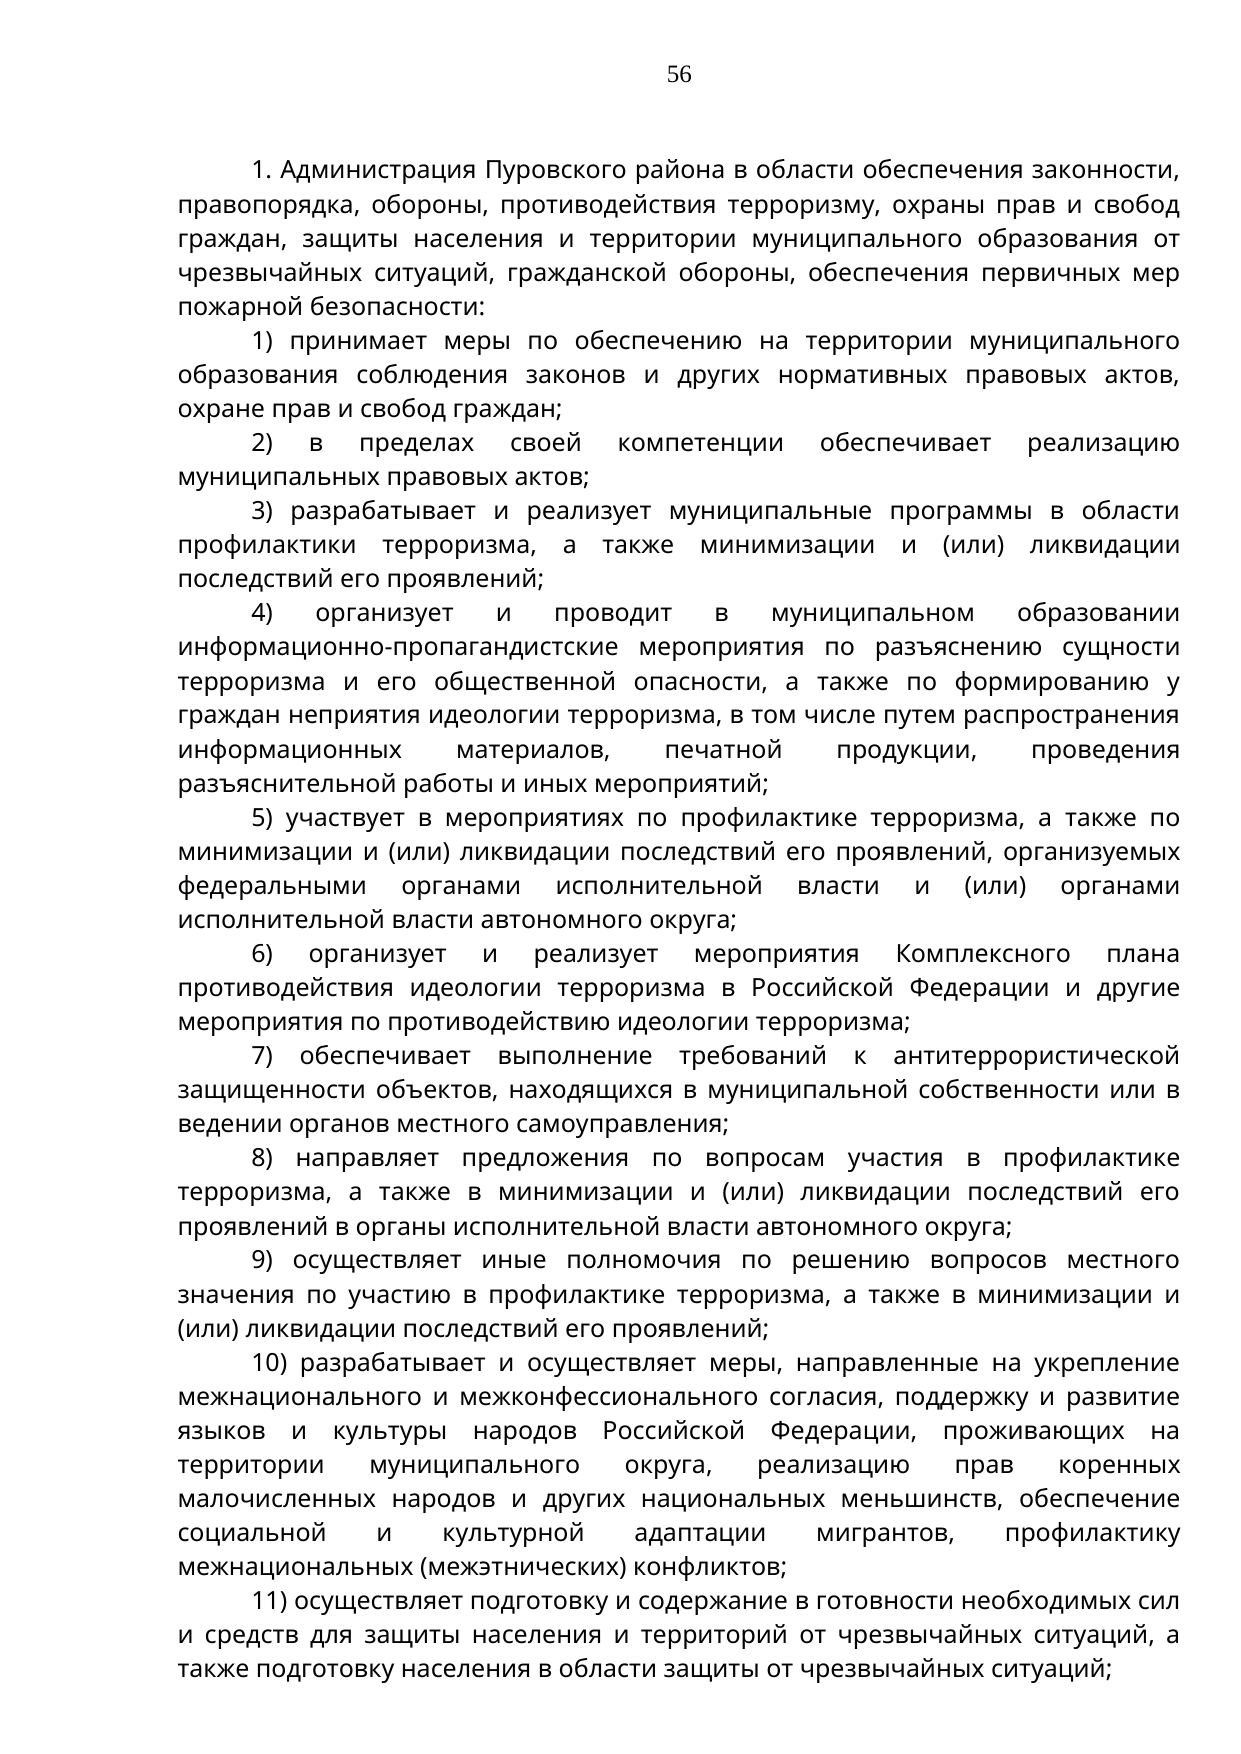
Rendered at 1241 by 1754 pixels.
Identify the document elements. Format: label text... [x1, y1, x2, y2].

text 4) организует и проводит в муниципальном образовании информационно-пропагандистские мероприятия по разъяснению сущности терроризма и его общественной опасности, а также по формированию у граждан неприятия идеологии терроризма, в том числе путем распространения информационных материалов, печатной продукции, проведения разъяснительной работы и иных мероприятий; [177, 595, 1181, 799]
text 3) разрабатывает и реализует муниципальные программы в области профилактики терроризма, а также минимизации и (или) ликвидации последствий его проявлений; [177, 493, 1181, 595]
text 7) обеспечивает выполнение требований к антитеррористической защищенности объектов, находящихся в муниципальной собственности или в ведении органов местного самоуправления; [177, 1038, 1181, 1140]
text 1) принимает меры по обеспечению на территории муниципального образования соблюдения законов и других нормативных правовых актов, охране прав и свобод граждан; [177, 322, 1181, 425]
text 5) участвует в мероприятиях по профилактике терроризма, а также по минимизации и (или) ликвидации последствий его проявлений, организуемых федеральными органами исполнительной власти и (или) органами исполнительной власти автономного округа; [177, 799, 1181, 936]
text 2) в пределах своей компетенции обеспечивает реализацию муниципальных правовых актов; [177, 425, 1181, 493]
text 1. Администрация Пуровского района в области обеспечения законности, правопорядка, обороны, противодействия терроризму, охраны прав и свобод граждан, защиты населения и территории муниципального образования от чрезвычайных ситуаций, гражданской обороны, обеспечения первичных мер пожарной безопасности: [177, 152, 1181, 322]
text 8) направляет предложения по вопросам участия в профилактике терроризма, а также в минимизации и (или) ликвидации последствий его проявлений в органы исполнительной власти автономного округа; [177, 1140, 1181, 1242]
text 6) организует и реализует мероприятия Комплексного плана противодействия идеологии терроризма в Российской Федерации и другие мероприятия по противодействию идеологии терроризма; [177, 936, 1181, 1038]
text 11) осуществляет подготовку и содержание в готовности необходимых сил и средств для защиты населения и территорий от чрезвычайных ситуаций, а также подготовку населения в области защиты от чрезвычайных ситуаций; [177, 1583, 1181, 1685]
text 10) разрабатывает и осуществляет меры, направленные на укрепление межнационального и межконфессионального согласия, поддержку и развитие языков и культуры народов Российской Федерации, проживающих на территории муниципального округа, реализацию прав коренных малочисленных народов и других национальных меньшинств, обеспечение социальной и культурной адаптации мигрантов, профилактику межнациональных (межэтнических) конфликтов; [177, 1344, 1181, 1583]
text 9) осуществляет иные полномочия по решению вопросов местного значения по участию в профилактике терроризма, а также в минимизации и (или) ликвидации последствий его проявлений; [177, 1242, 1181, 1344]
